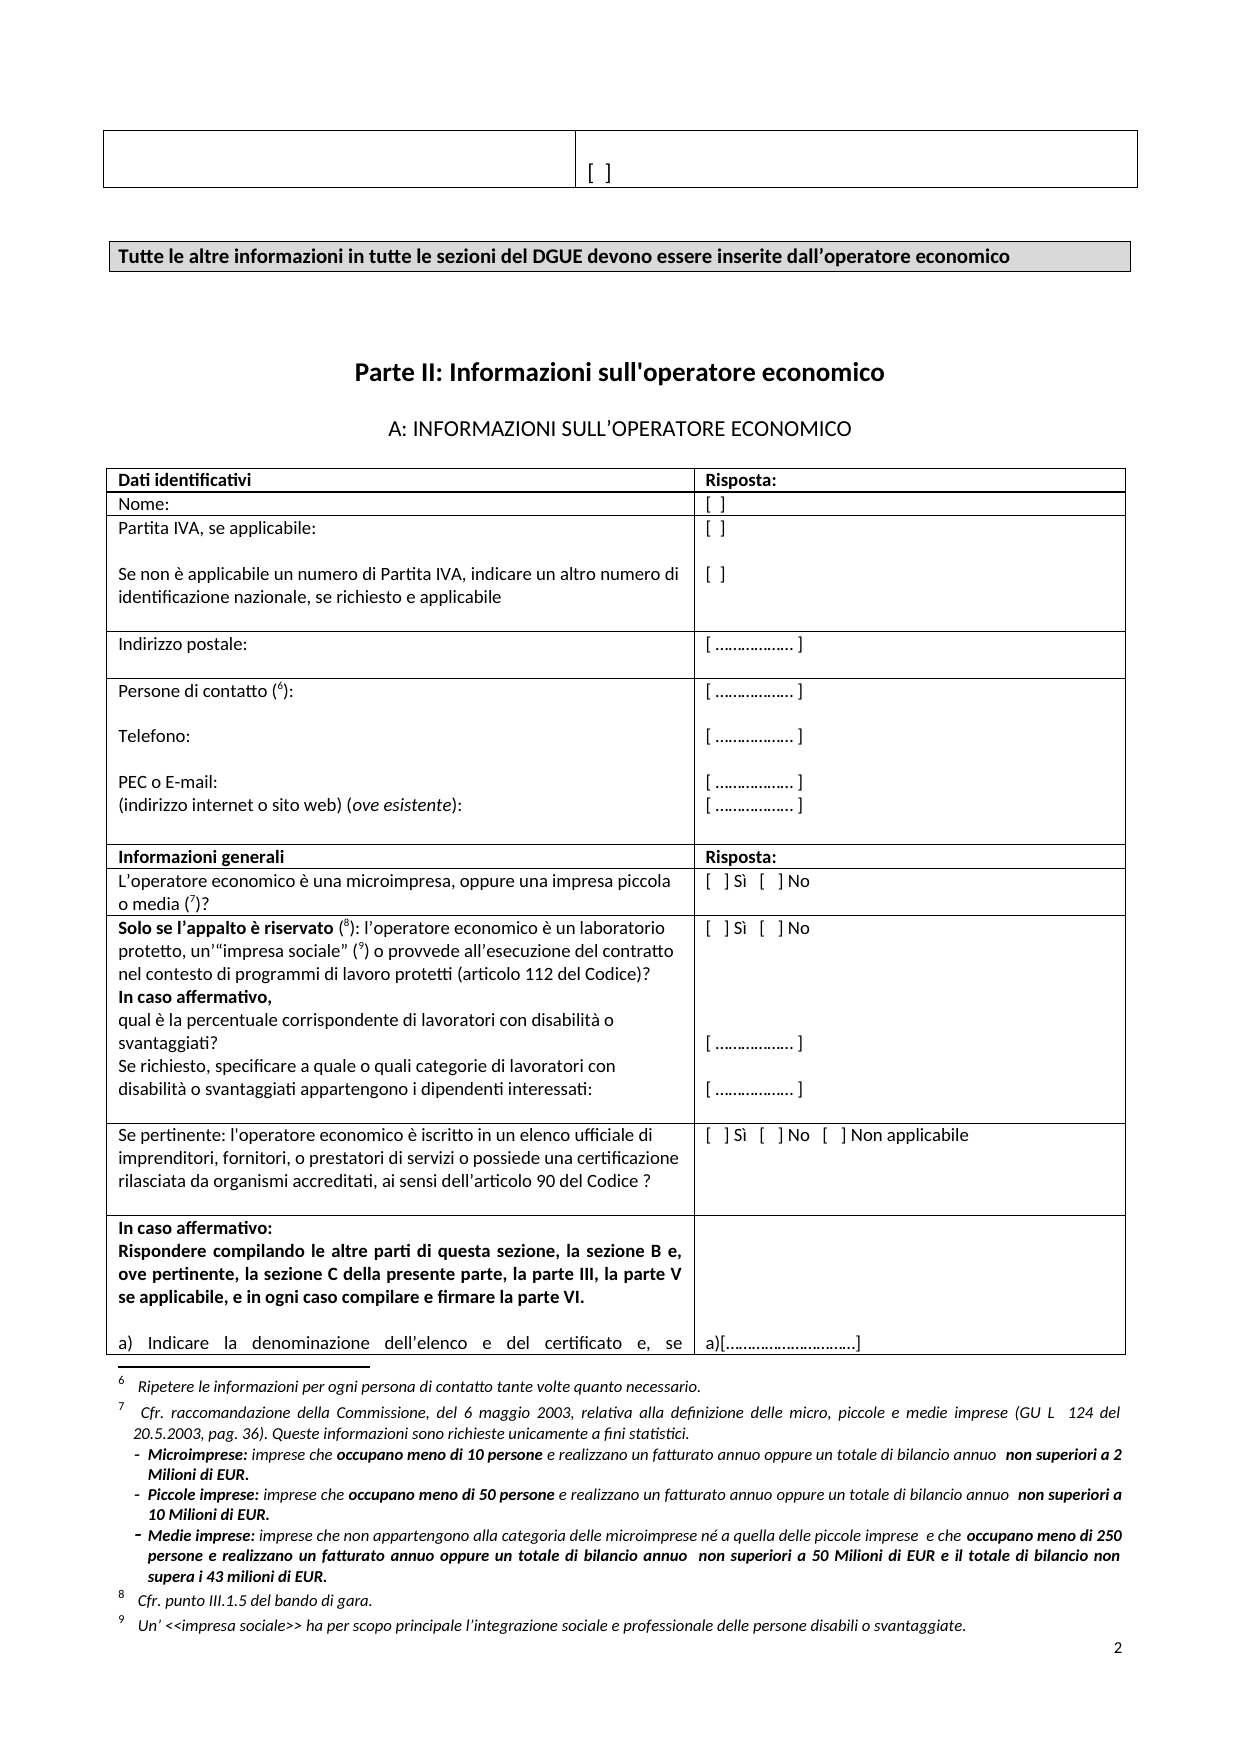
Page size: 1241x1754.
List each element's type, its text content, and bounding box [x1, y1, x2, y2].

table_cell Informazioni generali [107, 845, 694, 868]
text A: INFORMAZIONI SULL’OPERATORE ECONOMICO [118, 414, 1122, 442]
table_cell Partita IVA, se applicabile: Se non è applicabile un numero di Partita IVA, indicare un altro numero di identificazione nazionale, se richiesto e applicabile [107, 516, 694, 631]
table_cell [ ] Sì [ ] No [695, 869, 1125, 915]
table_cell Solo se l’appalto è riservato (): l’operatore economico è un laboratorio protetto, un’“impresa sociale” () o provvede all’esecuzione del contratto nel contesto di programmi di lavoro protetti (articolo 112 del Codice)? In caso affermativo, qual è la percentuale corrispondente di lavoratori con disabilità o svantaggiati? Se richiesto, specificare a quale o quali categorie di lavoratori con disabilità o svantaggiati appartengono i dipendenti interessati: [107, 916, 694, 1122]
table_cell Risposta: [695, 845, 1125, 868]
table_cell Indirizzo postale: [107, 632, 694, 678]
table_cell [ ……………… ] [ ……………… ] [ ……………… ] [ ……………… ] [695, 679, 1125, 844]
table_cell [ ……………… ] [695, 632, 1125, 678]
table_cell [ ] Sì [ ] No [ ] Non applicabile [695, 1124, 1125, 1215]
text Tutte le altre informazioni in tutte le sezioni del DGUE devono essere inserite dall’operatore economico [110, 242, 1130, 271]
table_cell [695, 1216, 1125, 1354]
table_cell L’operatore economico è una microimpresa, oppure una impresa piccola o media ()? [107, 869, 694, 915]
table_cell Nome: [107, 493, 694, 515]
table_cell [576, 131, 1137, 187]
table_cell Se pertinente: l'operatore economico è iscritto in un elenco ufficiale di imprenditori, fornitori, o prestatori di servizi o possiede una certificazione rilasciata da organismi accreditati, ai sensi dell’articolo 90 del Codice ? [107, 1124, 694, 1215]
table_cell [ ] Sì [ ] No [ ……………… ] [ ……………… ] [695, 916, 1125, 1122]
table_header Risposta: [695, 469, 1125, 491]
table_header Dati identificativi [107, 469, 694, 491]
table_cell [104, 131, 575, 187]
text Parte II: Informazioni sull'operatore economico [118, 356, 1122, 389]
table_cell [ ] [ ] [695, 516, 1125, 631]
table_cell [ ] [695, 493, 1125, 515]
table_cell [107, 1216, 694, 1354]
table_cell Persone di contatto (): Telefono: PEC o E-mail: (indirizzo internet o sito web) (ove esistente): [107, 679, 694, 844]
